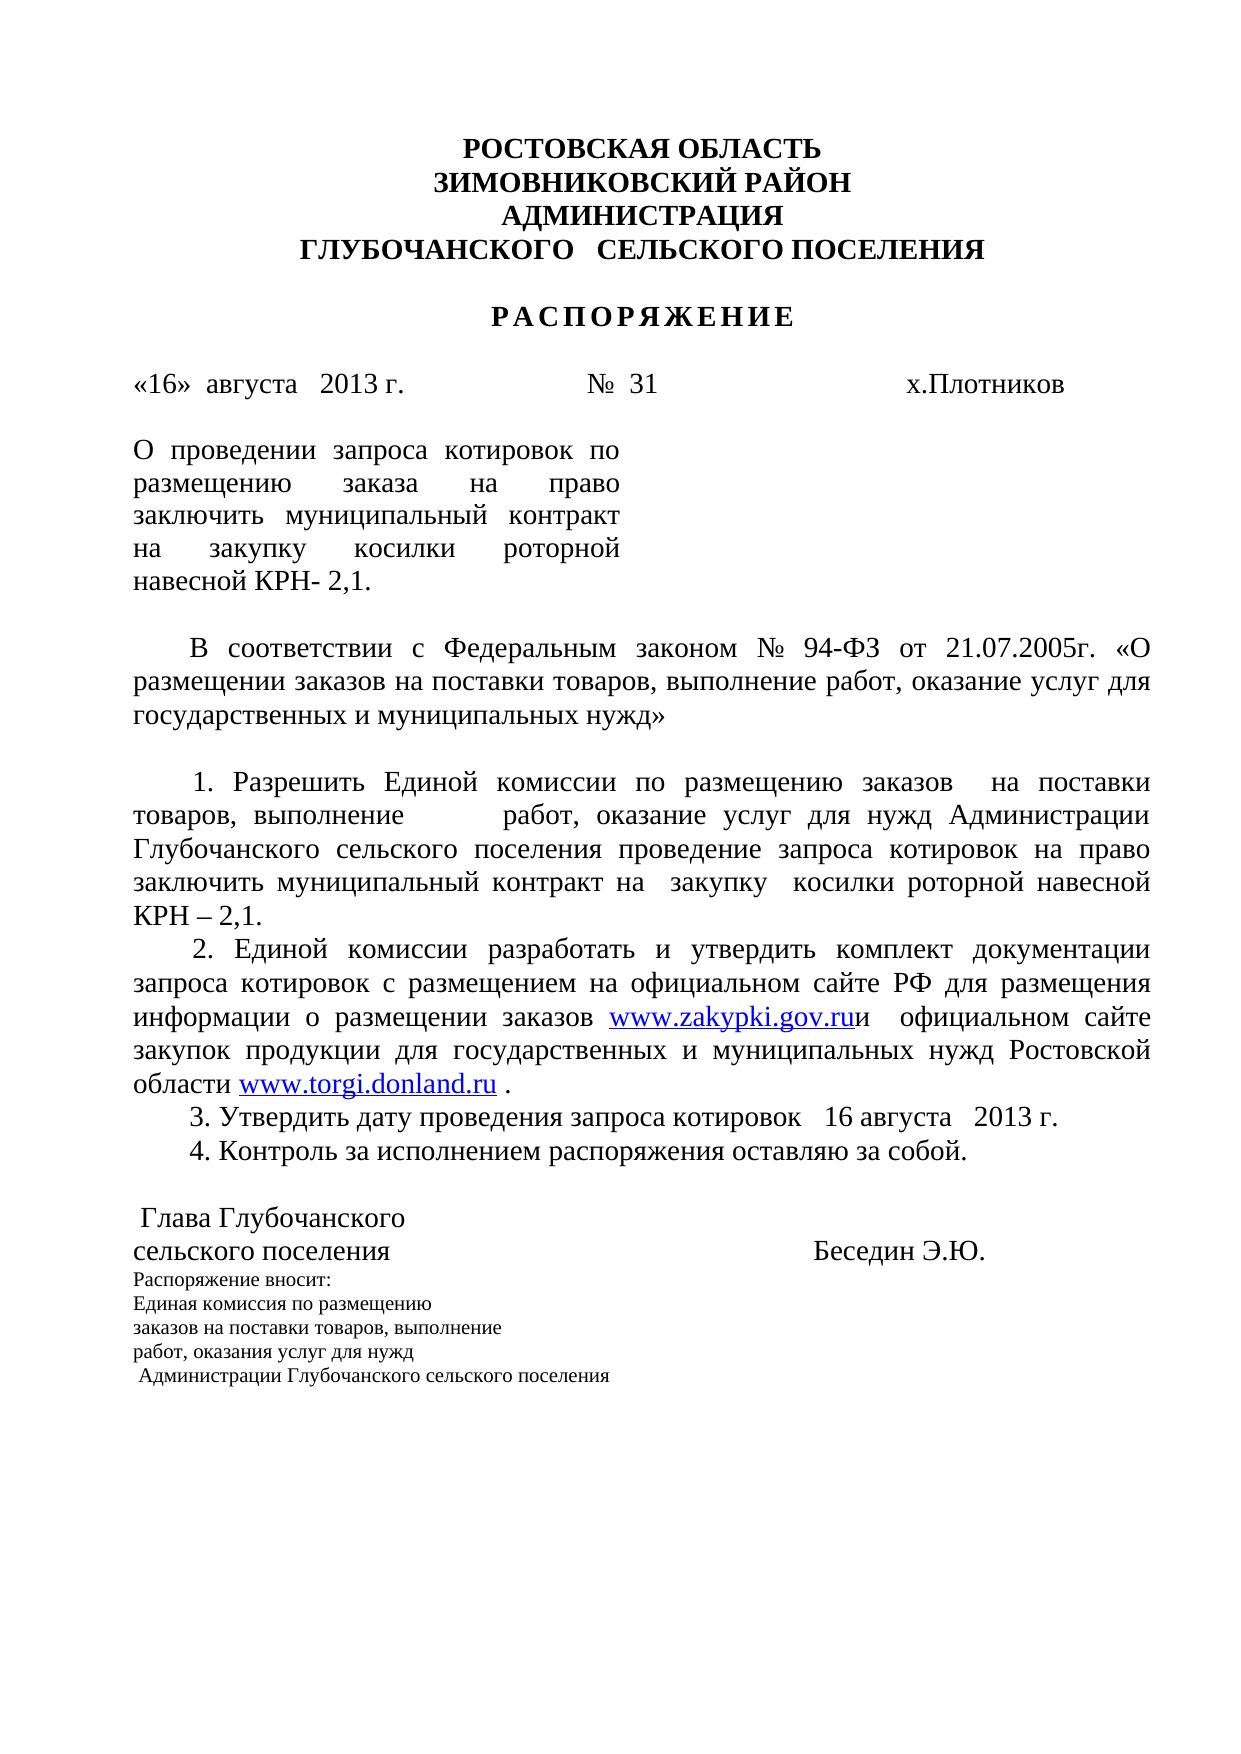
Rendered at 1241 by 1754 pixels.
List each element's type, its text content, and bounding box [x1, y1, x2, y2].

text ГЛУБОЧАНСКОГО СЕЛЬСКОГО ПОСЕЛЕНИЯ [133, 232, 1152, 266]
text сельского поселения Беседин Э.Ю. [133, 1233, 1152, 1267]
text 3. Утвердить дату проведения запроса котировок 16 августа 2013 г. [133, 1099, 1152, 1133]
text 4. Контроль за исполнением распоряжения оставляю за собой. [133, 1133, 1152, 1166]
text РОСТОВСКАЯ ОБЛАСТЬ [133, 131, 1152, 165]
text РАСПОРЯЖЕНИЕ [133, 299, 1152, 333]
text Распоряжение вносит: [133, 1267, 1152, 1291]
text Администрации Глубочанского сельского поселения [133, 1363, 1152, 1387]
text 2. Единой комиссии разработать и утвердить комплект документации запроса котировок с размещением на официальном сайте РФ для размещения информации о размещении заказов www.zakypki.gov.ruи официальном сайте закупок продукции для государственных и муниципальных нужд Ростовской области www.torgi.donland.ru . [133, 932, 1152, 1099]
text работ, оказания услуг для нужд [133, 1339, 1152, 1363]
text О проведении запроса котировок по размещению заказа на право заключить муниципальный контракт на закупку косилки роторной навесной КРН- 2,1. [133, 433, 620, 596]
text Глава Глубочанского [133, 1200, 1152, 1233]
text АДМИНИСТРАЦИЯ [133, 198, 1152, 232]
text ЗИМОВНИКОВСКИЙ РАЙОН [133, 165, 1152, 198]
text «16» августа 2013 г. № 31 х.Плотников [133, 366, 1152, 400]
text 1. Разрешить Единой комиссии по размещению заказов на поставки товаров, выполнение работ, оказание услуг для нужд Администрации Глубочанского сельского поселения проведение запроса котировок на право заключить муниципальный контракт на закупку косилки роторной навесной КРН – 2,1. [133, 764, 1152, 932]
text заказов на поставки товаров, выполнение [133, 1315, 1152, 1339]
text Единая комиссия по размещению [133, 1291, 1152, 1315]
text В соответствии с Федеральным законом № 94-ФЗ от 21.07.2005г. «О размещении заказов на поставки товаров, выполнение работ, оказание услуг для государственных и муниципальных нужд» [133, 630, 1152, 730]
